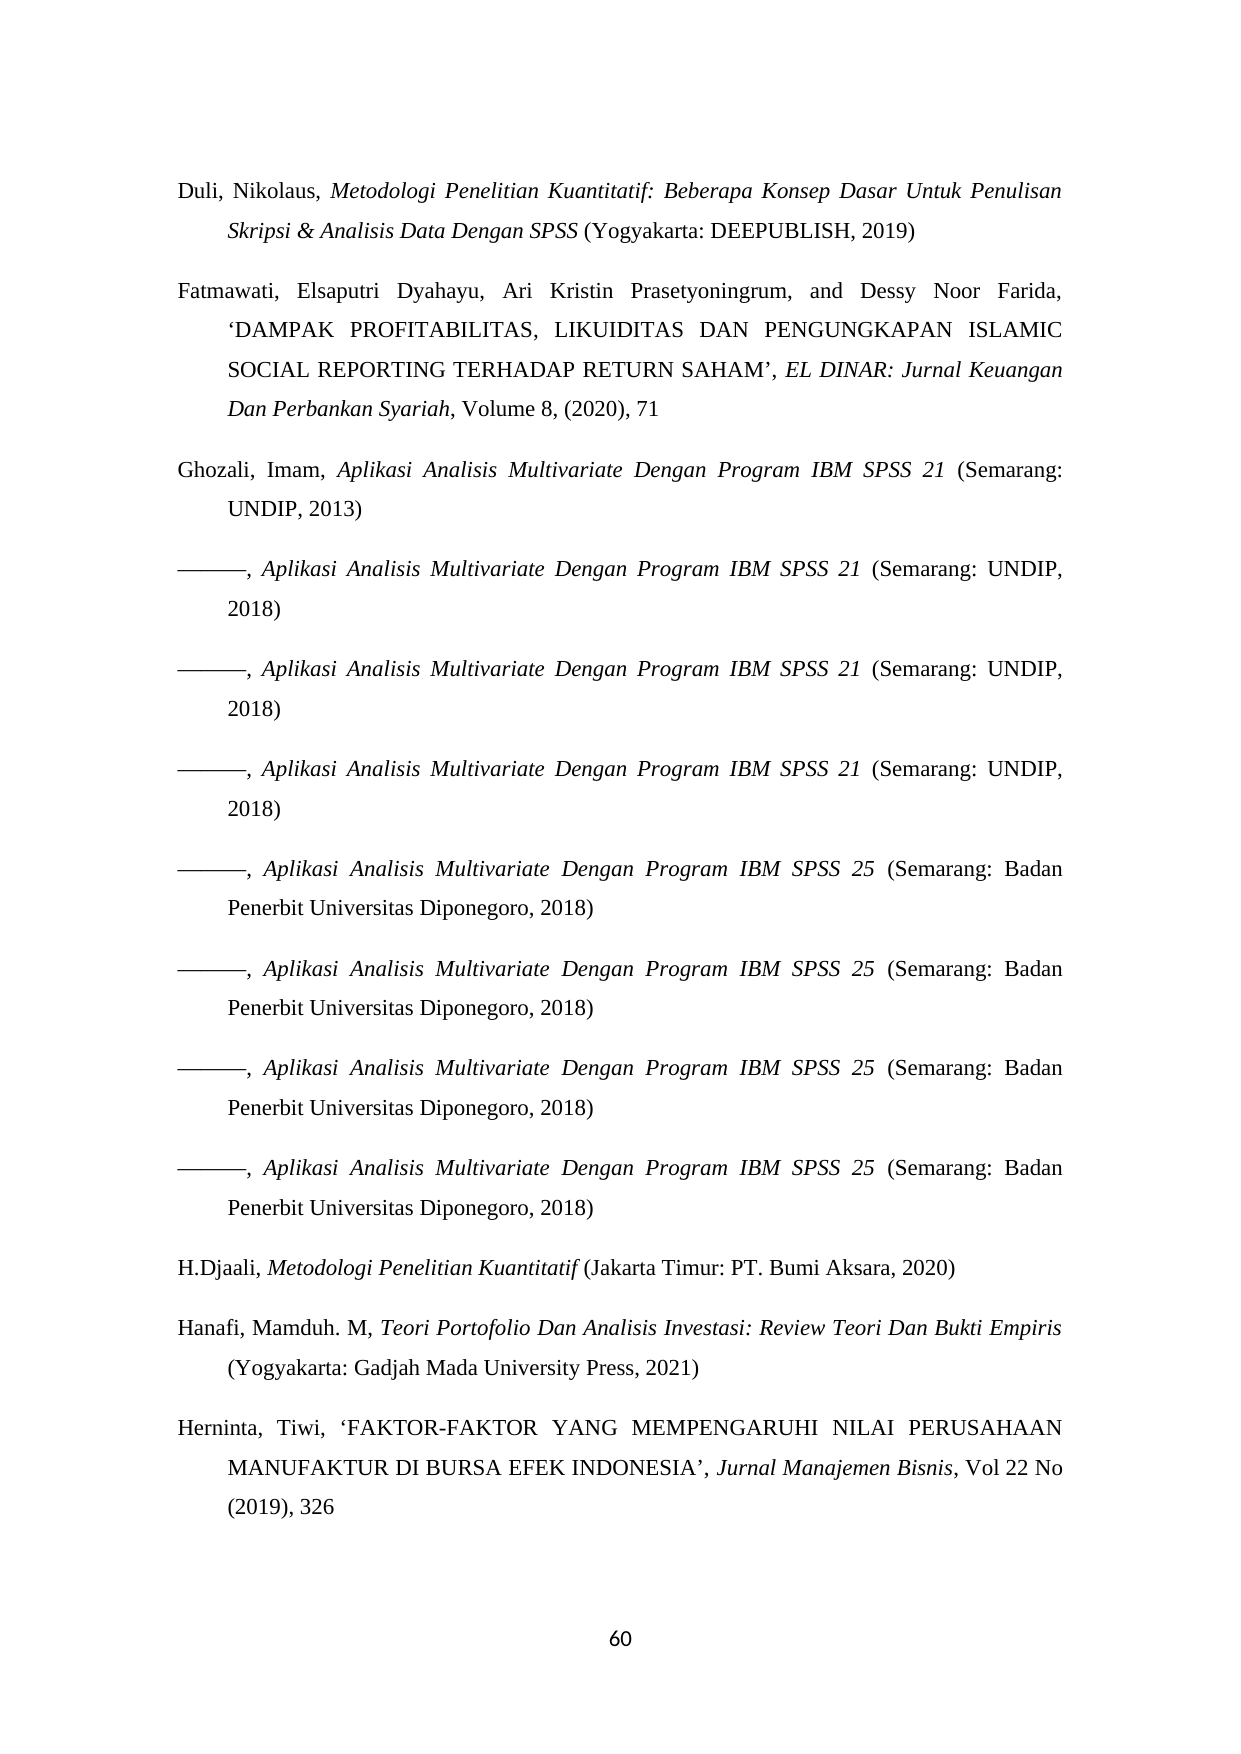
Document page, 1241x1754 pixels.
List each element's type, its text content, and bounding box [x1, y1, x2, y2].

text Herninta, Tiwi, ‘FAKTOR-FAKTOR YANG MEMPENGARUHI NILAI PERUSAHAAN MANUFAKTUR DI BURSA EFEK INDONESIA’, Jurnal Manajemen Bisnis, Vol 22 No (2019), 326 [177, 1414, 1063, 1519]
text ———, Aplikasi Analisis Multivariate Dengan Program IBM SPSS 25 (Semarang: Badan Penerbit Universitas Diponegoro, 2018) [177, 1154, 1063, 1220]
text ———, Aplikasi Analisis Multivariate Dengan Program IBM SPSS 21 (Semarang: UNDIP, 2018) [177, 755, 1063, 821]
text H.Djaali, Metodologi Penelitian Kuantitatif (Jakarta Timur: PT. Bumi Aksara, 2020) [177, 1254, 1063, 1280]
text ———, Aplikasi Analisis Multivariate Dengan Program IBM SPSS 25 (Semarang: Badan Penerbit Universitas Diponegoro, 2018) [177, 955, 1063, 1021]
text Duli, Nikolaus, Metodologi Penelitian Kuantitatif: Beberapa Konsep Dasar Untuk Penulisan Skripsi & Analisis Data Dengan SPSS (Yogyakarta: DEEPUBLISH, 2019) [177, 177, 1063, 243]
text Ghozali, Imam, Aplikasi Analisis Multivariate Dengan Program IBM SPSS 21 (Semarang: UNDIP, 2013) [177, 456, 1063, 522]
text ———, Aplikasi Analisis Multivariate Dengan Program IBM SPSS 21 (Semarang: UNDIP, 2018) [177, 556, 1063, 621]
text Fatmawati, Elsaputri Dyahayu, Ari Kristin Prasetyoningrum, and Dessy Noor Farida, ‘DAMPAK PROFITABILITAS, LIKUIDITAS DAN PENGUNGKAPAN ISLAMIC SOCIAL REPORTING TERHADAP RETURN SAHAM’, EL DINAR: Jurnal Keuangan Dan Perbankan Syariah, Volume 8, (2020), 71 [177, 277, 1063, 422]
text ———, Aplikasi Analisis Multivariate Dengan Program IBM SPSS 25 (Semarang: Badan Penerbit Universitas Diponegoro, 2018) [177, 855, 1063, 921]
text ———, Aplikasi Analisis Multivariate Dengan Program IBM SPSS 25 (Semarang: Badan Penerbit Universitas Diponegoro, 2018) [177, 1054, 1063, 1120]
text Hanafi, Mamduh. M, Teori Portofolio Dan Analisis Investasi: Review Teori Dan Bukti Empiris (Yogyakarta: Gadjah Mada University Press, 2021) [177, 1314, 1063, 1380]
text ———, Aplikasi Analisis Multivariate Dengan Program IBM SPSS 21 (Semarang: UNDIP, 2018) [177, 655, 1063, 721]
